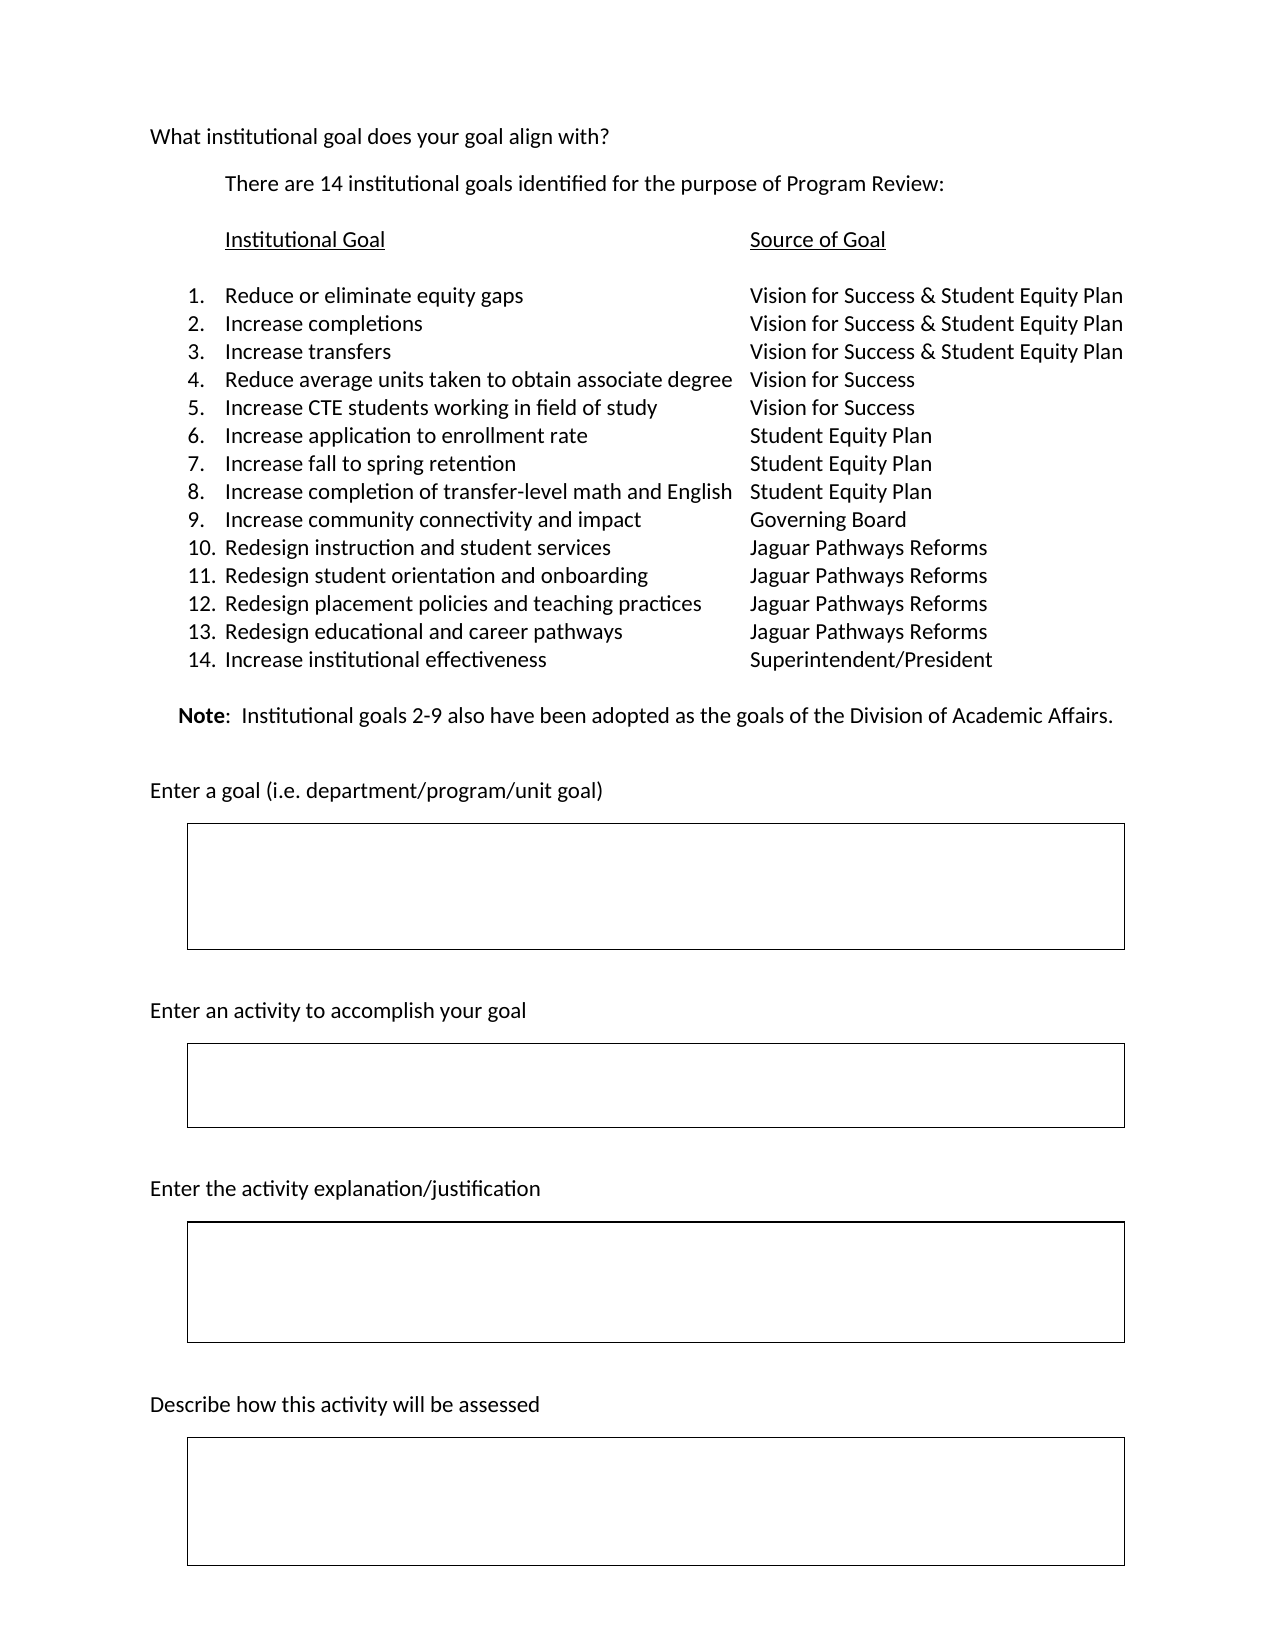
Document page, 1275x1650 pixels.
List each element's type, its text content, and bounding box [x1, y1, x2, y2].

list Increase community connectivity and impact Governing Board [187, 505, 1125, 533]
text What institutional goal does your goal align with? [150, 122, 1125, 150]
table_header [188, 1044, 1124, 1127]
text Enter an activity to accomplish your goal [150, 996, 1125, 1024]
list Increase institutional effectiveness Superintendent/President [187, 645, 1125, 673]
list Redesign instruction and student services Jaguar Pathways Reforms [187, 533, 1125, 561]
table_header [188, 1223, 1124, 1342]
table_header [188, 824, 1124, 948]
list Redesign placement policies and teaching practices Jaguar Pathways Reforms [187, 589, 1125, 617]
text Note: Institutional goals 2-9 also have been adopted as the goals of the Division of Academic Affairs. [178, 701, 1125, 729]
list Increase completions Vision for Success & Student Equity Plan [187, 309, 1125, 337]
text There are 14 institutional goals identified for the purpose of Program Review: [225, 169, 1125, 197]
list Reduce or eliminate equity gaps Vision for Success & Student Equity Plan [187, 281, 1125, 309]
text Institutional Goal Source of Goal [150, 225, 1125, 253]
list Increase completion of transfer-level math and English Student Equity Plan [187, 477, 1125, 505]
list Increase CTE students working in field of study Vision for Success [187, 393, 1125, 421]
list Increase application to enrollment rate Student Equity Plan [187, 421, 1125, 449]
text Enter the activity explanation/justification [150, 1174, 1125, 1202]
list Redesign student orientation and onboarding Jaguar Pathways Reforms [187, 561, 1125, 589]
table_header [188, 1438, 1124, 1565]
list Reduce average units taken to obtain associate degree Vision for Success [187, 365, 1125, 393]
list Increase transfers Vision for Success & Student Equity Plan [187, 337, 1125, 365]
list Increase fall to spring retention Student Equity Plan [187, 449, 1125, 477]
text Describe how this activity will be assessed [150, 1390, 1125, 1418]
list Redesign educational and career pathways Jaguar Pathways Reforms [187, 617, 1125, 645]
text Enter a goal (i.e. department/program/unit goal) [150, 776, 1125, 804]
